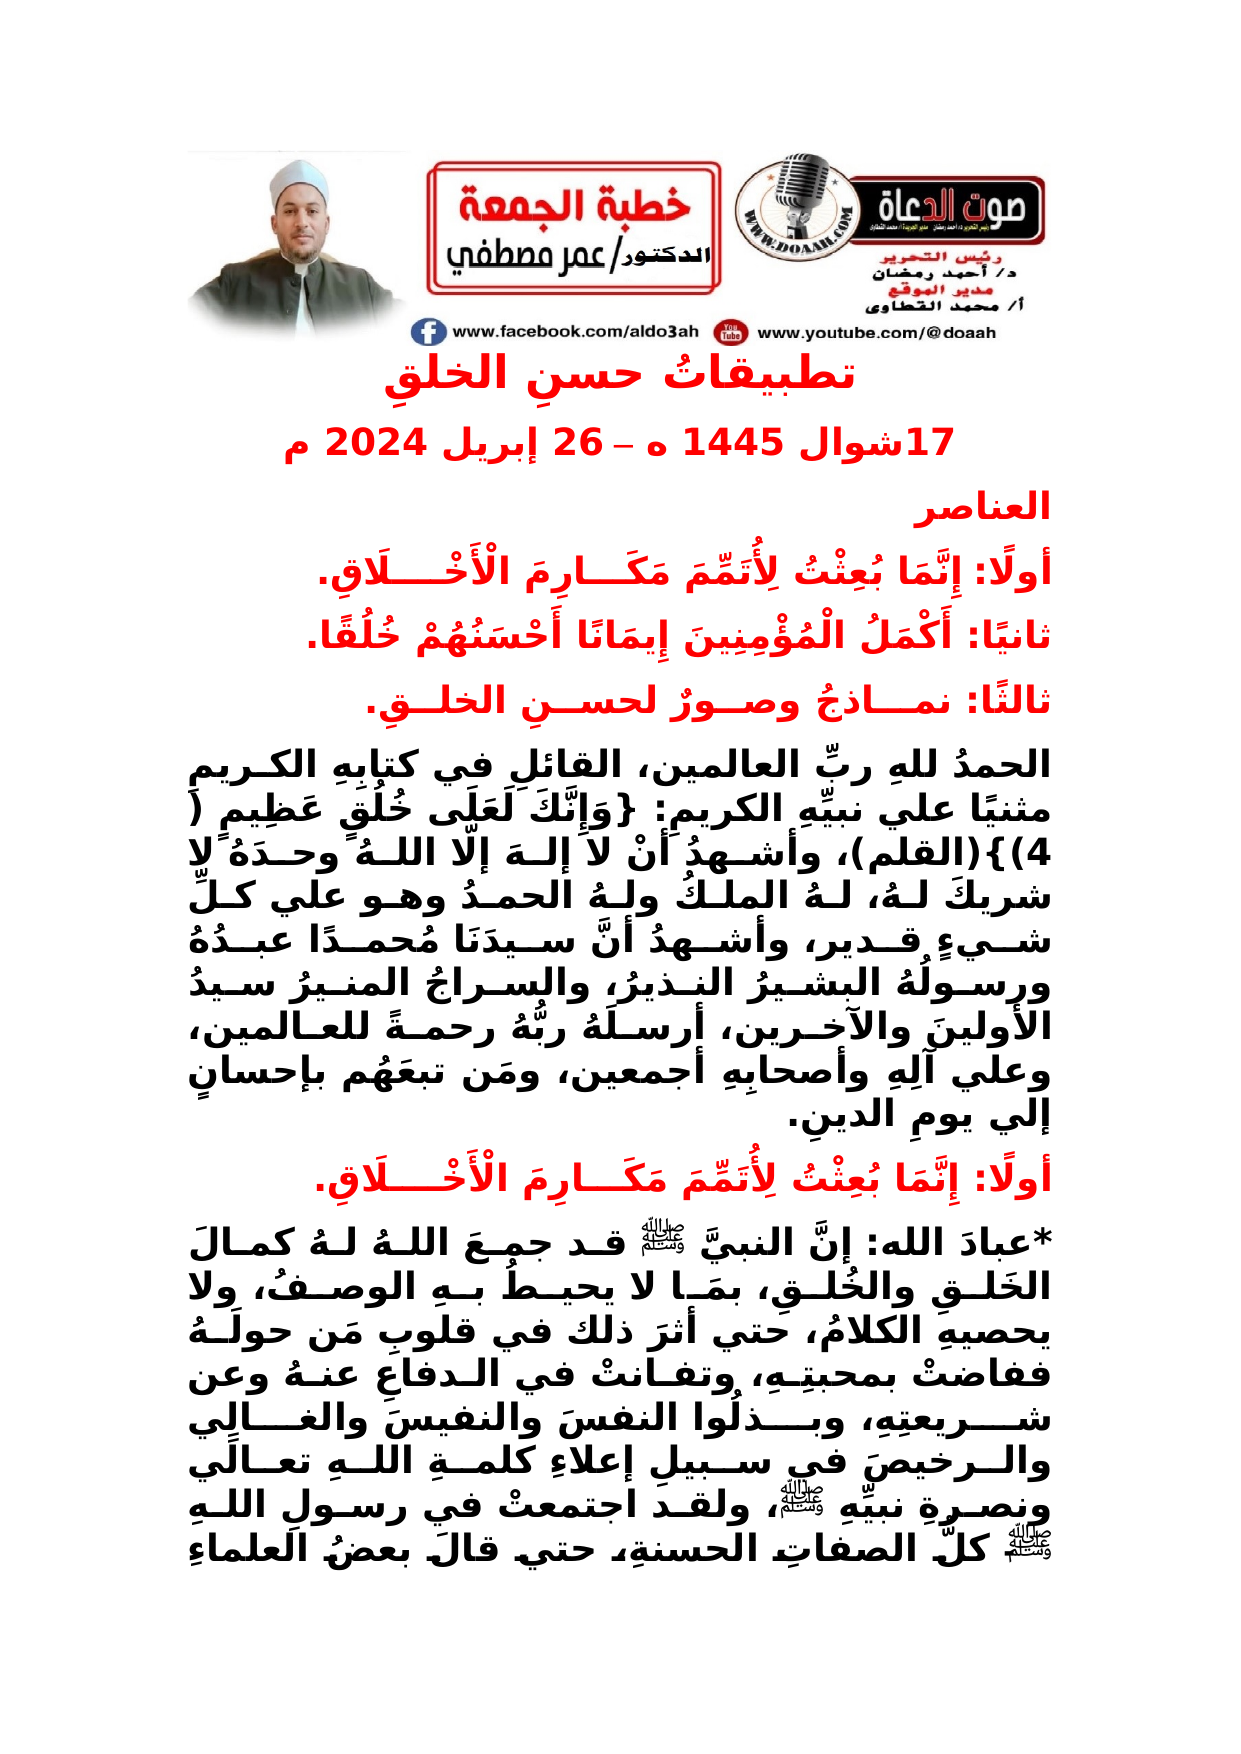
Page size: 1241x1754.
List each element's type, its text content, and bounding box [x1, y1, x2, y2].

text ثانيًا: أَكْمَلُ الْمُؤْمِنِينَ إِيمَانًا أَحْسَنُهُمْ خُلُقًا. [187, 614, 1053, 657]
text ثالثًا: نمـــاذجُ وصــورٌ لحســنِ الخلــقِ. [187, 678, 1053, 722]
text العناصر [187, 485, 1053, 528]
text أولًا: إِنَّمَا بُعِثْتُ لِأُتَمِّمَ مَكَـــارِمَ الْأَخْــــلَاقِ. [187, 549, 1053, 593]
text أولًا: إِنَّمَا بُعِثْتُ لِأُتَمِّمَ مَكَـــارِمَ الْأَخْــــلَاقِ. [187, 1156, 1053, 1200]
text الحمدُ للهِ ربِّ العالمين، القائلِ في كتابِهِ الكريمِ مثنيًا علي نبيِّهِ الكريمِ: {وَإِنَّكَ لَعَلَى خُلُقٍ عَظِيمٍ (4)}(القلم)، وأشهدُ أنْ لا إلهَ إلّا اللهُ وحدَهُ لا شريكَ لهُ، لهُ الملكُ ولهُ الحمدُ وهو علي كلِّ شيءٍ قدير، وأشهدُ أنَّ سيدَنَا مُحمدًا عبدُهُ ورسولُهُ البشيرُ النذيرُ، والسراجُ المنيرُ سيدُ الأولينَ والآخرين، أرسلَهُ ربُّهُ رحمةً للعالمين، وعلي آلِهِ وأصحابِهِ أجمعين، ومَن تبعَهُم بإحسانٍ إلي يومِ الدينِ. [187, 743, 1053, 1136]
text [187, 1221, 1053, 1570]
text تطبيقاتُ حسنِ الخلقِ [187, 346, 1053, 399]
picture [187, 150, 1053, 346]
text 17شوال 1445 ه – 26 إبريل 2024 م [187, 420, 1053, 464]
